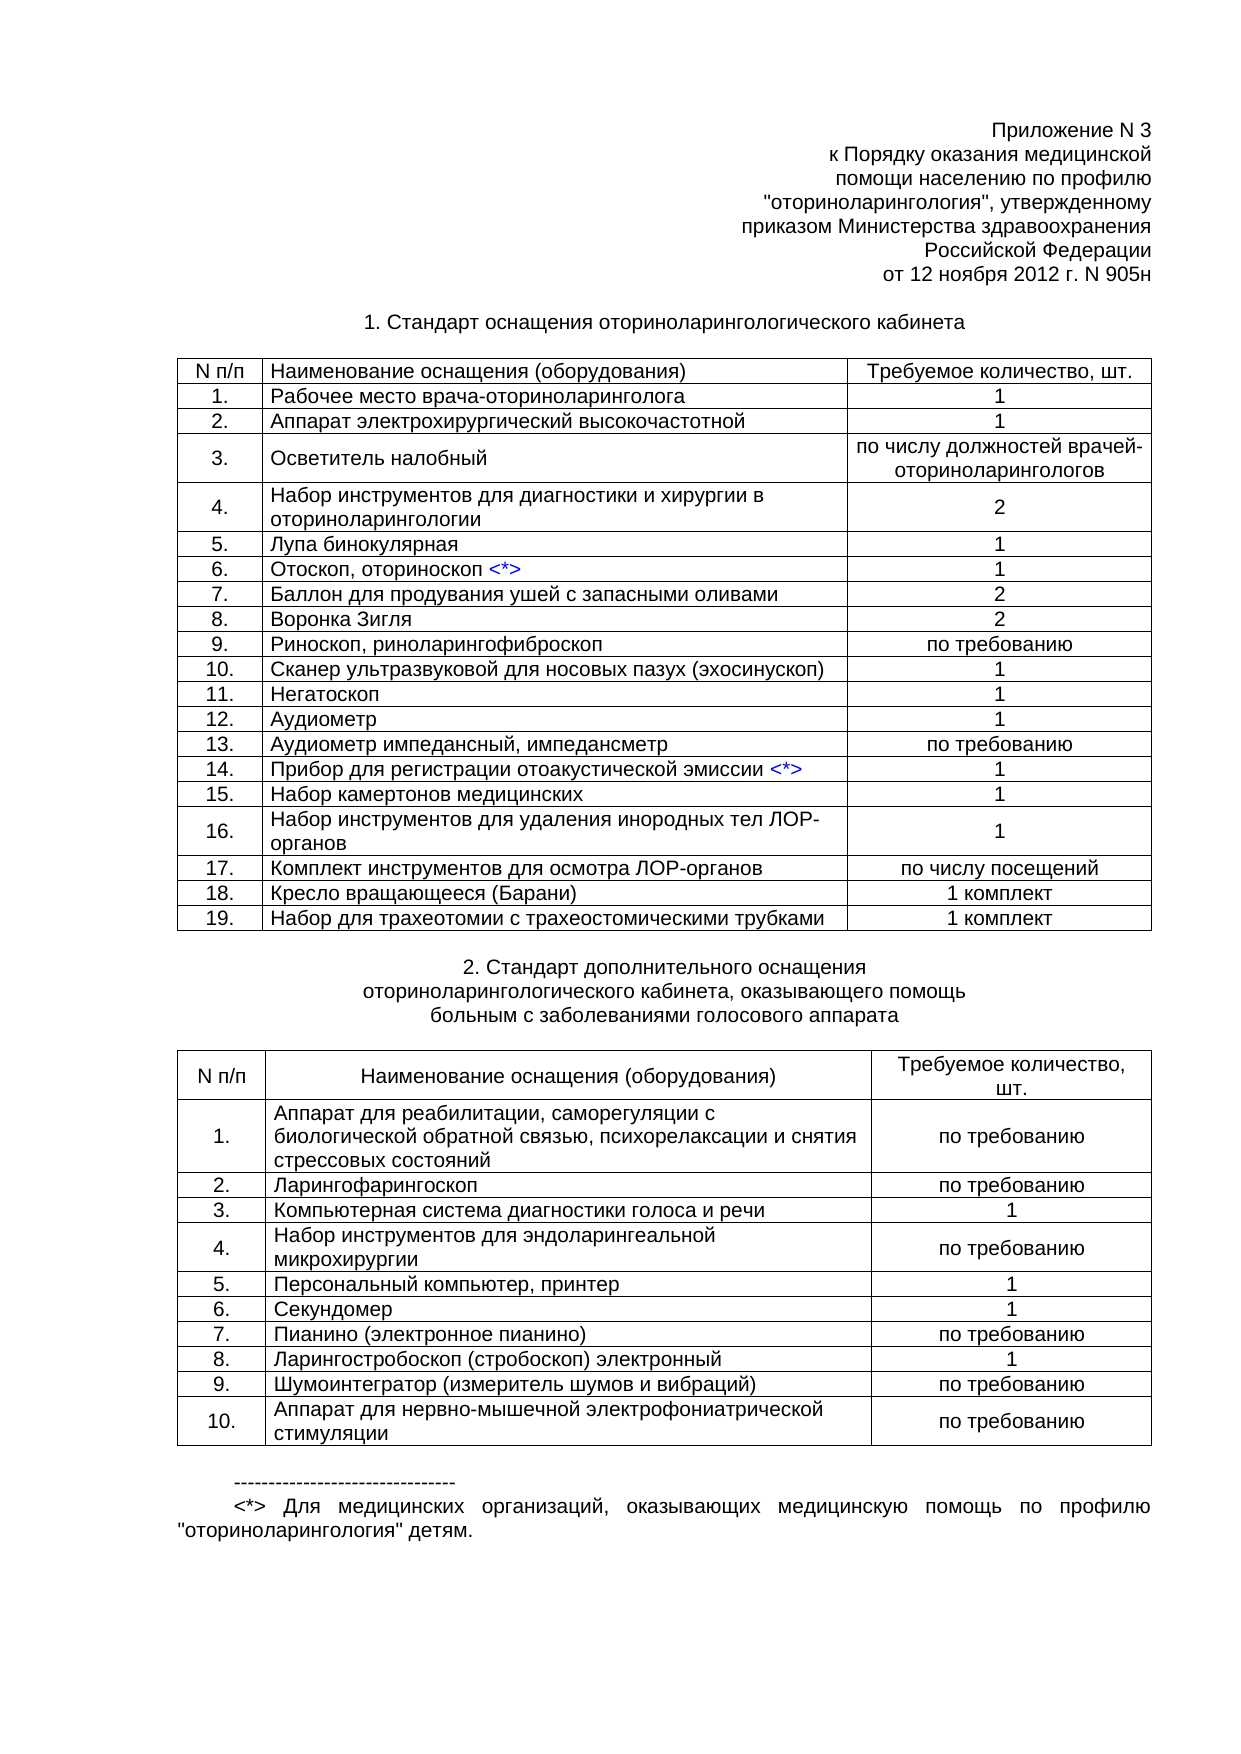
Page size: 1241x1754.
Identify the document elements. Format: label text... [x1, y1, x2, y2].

table_cell по требованию [872, 1173, 1151, 1197]
table_cell 8. [178, 1347, 265, 1371]
table_cell 5. [178, 532, 262, 556]
table_cell 1. [178, 1100, 265, 1172]
table_cell Рабочее место врача-оториноларинголога [263, 384, 847, 408]
table_header Наименование оснащения (оборудования) [266, 1051, 871, 1099]
table_cell 19. [178, 906, 262, 929]
table_cell 3. [178, 434, 262, 482]
table_cell 18. [178, 881, 262, 904]
text приказом Министерства здравоохранения [177, 214, 1152, 238]
table_cell 13. [178, 732, 262, 756]
table_cell 2 [848, 607, 1151, 631]
table_cell по требованию [872, 1223, 1151, 1271]
table_cell Осветитель налобный [263, 434, 847, 482]
table_cell Кресло вращающееся (Барани) [263, 881, 847, 904]
text от 12 ноября 2012 г. N 905н [177, 262, 1152, 286]
table_cell Ларингофарингоскоп [266, 1173, 871, 1197]
table_cell 1 комплект [848, 906, 1151, 929]
table_header Требуемое количество, шт. [872, 1051, 1151, 1099]
table_cell Комплект инструментов для осмотра ЛОР-органов [263, 856, 847, 879]
table_cell по требованию [848, 632, 1151, 656]
table_cell 3. [178, 1198, 265, 1222]
table_cell 16. [178, 807, 262, 854]
table_cell 2 [848, 483, 1151, 531]
text "оториноларингология", утвержденному [177, 190, 1152, 214]
table_cell 4. [178, 483, 262, 531]
table_cell Набор инструментов для удаления инородных тел ЛОР-органов [263, 807, 847, 854]
table_cell по требованию [848, 732, 1151, 756]
table_cell Риноскоп, риноларингофиброскоп [263, 632, 847, 656]
table_cell 8. [178, 607, 262, 631]
table_cell Прибор для регистрации отоакустической эмиссии <*> [263, 757, 847, 781]
table_cell Компьютерная система диагностики голоса и речи [266, 1198, 871, 1222]
table_cell Сканер ультразвуковой для носовых пазух (эхосинускоп) [263, 657, 847, 681]
table_cell 7. [178, 582, 262, 606]
table_cell Персональный компьютер, принтер [266, 1272, 871, 1296]
table_cell 1 [848, 532, 1151, 556]
table_cell 2. [178, 1173, 265, 1197]
text -------------------------------- [177, 1470, 1152, 1494]
table_cell Шумоинтегратор (измеритель шумов и вибраций) [266, 1372, 871, 1396]
text больным с заболеваниями голосового аппарата [177, 1002, 1152, 1026]
text Приложение N 3 [177, 118, 1152, 142]
table_cell 1 [848, 757, 1151, 781]
table_cell 1 [872, 1272, 1151, 1296]
table_cell 1 [848, 557, 1151, 581]
table_cell Негатоскоп [263, 682, 847, 706]
table_cell по требованию [872, 1372, 1151, 1396]
table_header Требуемое количество, шт. [848, 359, 1151, 383]
table_cell Аудиометр импедансный, импедансметр [263, 732, 847, 756]
table_cell 10. [178, 657, 262, 681]
table_cell по числу посещений [848, 856, 1151, 879]
table_cell 9. [178, 1372, 265, 1396]
text к Порядку оказания медицинской [177, 142, 1152, 166]
table_cell Пианино (электронное пианино) [266, 1322, 871, 1346]
table_cell Воронка Зигля [263, 607, 847, 631]
table_cell 6. [178, 1297, 265, 1321]
table_cell Баллон для продувания ушей с запасными оливами [263, 582, 847, 606]
table_cell 5. [178, 1272, 265, 1296]
table_cell Аппарат для реабилитации, саморегуляции с биологической обратной связью, психорелаксации и снятия стрессовых состояний [266, 1100, 871, 1172]
table_cell 9. [178, 632, 262, 656]
table_cell по требованию [872, 1322, 1151, 1346]
text 2. Стандарт дополнительного оснащения [177, 954, 1152, 978]
text Российской Федерации [177, 238, 1152, 262]
table_cell 4. [178, 1223, 265, 1271]
table_cell 2 [848, 582, 1151, 606]
text <*> Для медицинских организаций, оказывающих медицинскую помощь по профилю "оториноларингология" детям. [177, 1494, 1152, 1542]
table_cell Аппарат электрохирургический высокочастотной [263, 409, 847, 433]
table_cell 7. [178, 1322, 265, 1346]
table_cell 1 [872, 1297, 1151, 1321]
text помощи населению по профилю [177, 166, 1152, 190]
table_cell 1 [872, 1198, 1151, 1222]
table_header N п/п [178, 359, 262, 383]
table_cell 1 [848, 807, 1151, 854]
table_cell 1 [848, 682, 1151, 706]
table_cell 17. [178, 856, 262, 879]
text 1. Стандарт оснащения оториноларингологического кабинета [177, 310, 1152, 334]
table_cell Отоскоп, оториноскоп <*> [263, 557, 847, 581]
table_cell 1 [848, 657, 1151, 681]
table_cell по требованию [872, 1100, 1151, 1172]
table_cell 1 [848, 409, 1151, 433]
table_cell 1 комплект [848, 881, 1151, 904]
table_cell 1. [178, 384, 262, 408]
table_header N п/п [178, 1051, 265, 1099]
table_cell по требованию [872, 1397, 1151, 1445]
table_cell 12. [178, 707, 262, 731]
table_cell Набор инструментов для диагностики и хирургии в оториноларингологии [263, 483, 847, 531]
table_cell по числу должностей врачей- оториноларингологов [848, 434, 1151, 482]
table_cell 6. [178, 557, 262, 581]
table_cell 10. [178, 1397, 265, 1445]
table_cell Лупа бинокулярная [263, 532, 847, 556]
table_cell Набор инструментов для эндоларингеальной микрохирургии [266, 1223, 871, 1271]
table_cell 14. [178, 757, 262, 781]
table_cell 1 [872, 1347, 1151, 1371]
table_cell Секундомер [266, 1297, 871, 1321]
table_cell Аудиометр [263, 707, 847, 731]
table_cell 1 [848, 707, 1151, 731]
table_cell Ларингостробоскоп (стробоскоп) электронный [266, 1347, 871, 1371]
table_cell 15. [178, 782, 262, 806]
table_header Наименование оснащения (оборудования) [263, 359, 847, 383]
table_cell 1 [848, 782, 1151, 806]
table_cell 11. [178, 682, 262, 706]
text оториноларингологического кабинета, оказывающего помощь [177, 978, 1152, 1002]
table_cell 2. [178, 409, 262, 433]
table_cell 1 [848, 384, 1151, 408]
table_cell Набор камертонов медицинских [263, 782, 847, 806]
table_cell Аппарат для нервно-мышечной электрофониатрической стимуляции [266, 1397, 871, 1445]
table_cell Набор для трахеотомии с трахеостомическими трубками [263, 906, 847, 929]
